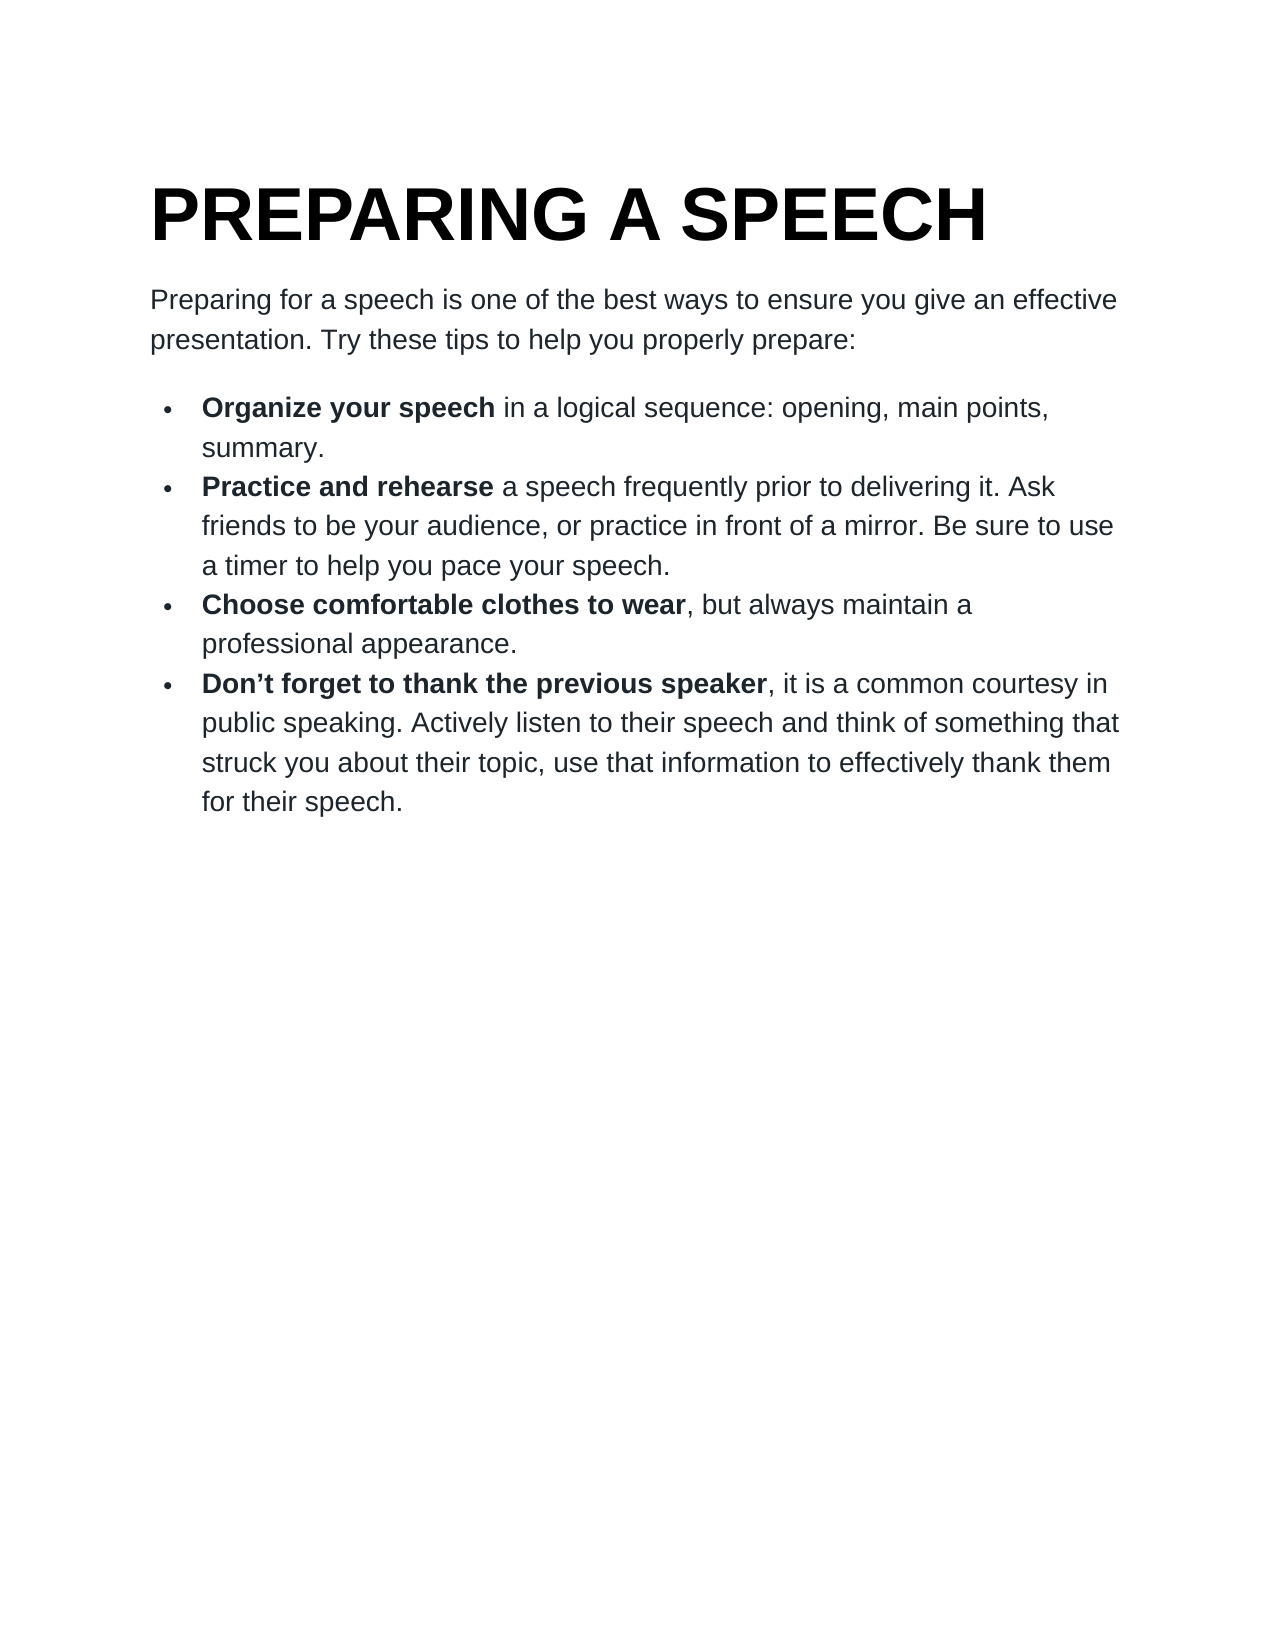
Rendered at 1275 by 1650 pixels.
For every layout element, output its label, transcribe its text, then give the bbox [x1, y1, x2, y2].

list Don’t forget to thank the previous speaker, it is a common courtesy in public speaking. Actively listen to their speech and think of something that struck you about their topic, use that information to effectively thank them for their speech. [164, 660, 1125, 817]
list Practice and rehearse a speech frequently prior to delivering it. Ask friends to be your audience, or practice in front of a mirror. Be sure to use a timer to help you pace your speech. [164, 463, 1125, 581]
list Choose comfortable clothes to wear, but always maintain a professional appearance. [164, 581, 1125, 660]
list Organize your speech in a logical sequence: opening, main points, summary. [164, 384, 1125, 463]
text Preparing for a speech is one of the best ways to ensure you give an effective presentation. Try these tips to help you properly prepare: [150, 276, 1125, 355]
text PREPARING A SPEECH [150, 170, 1125, 256]
